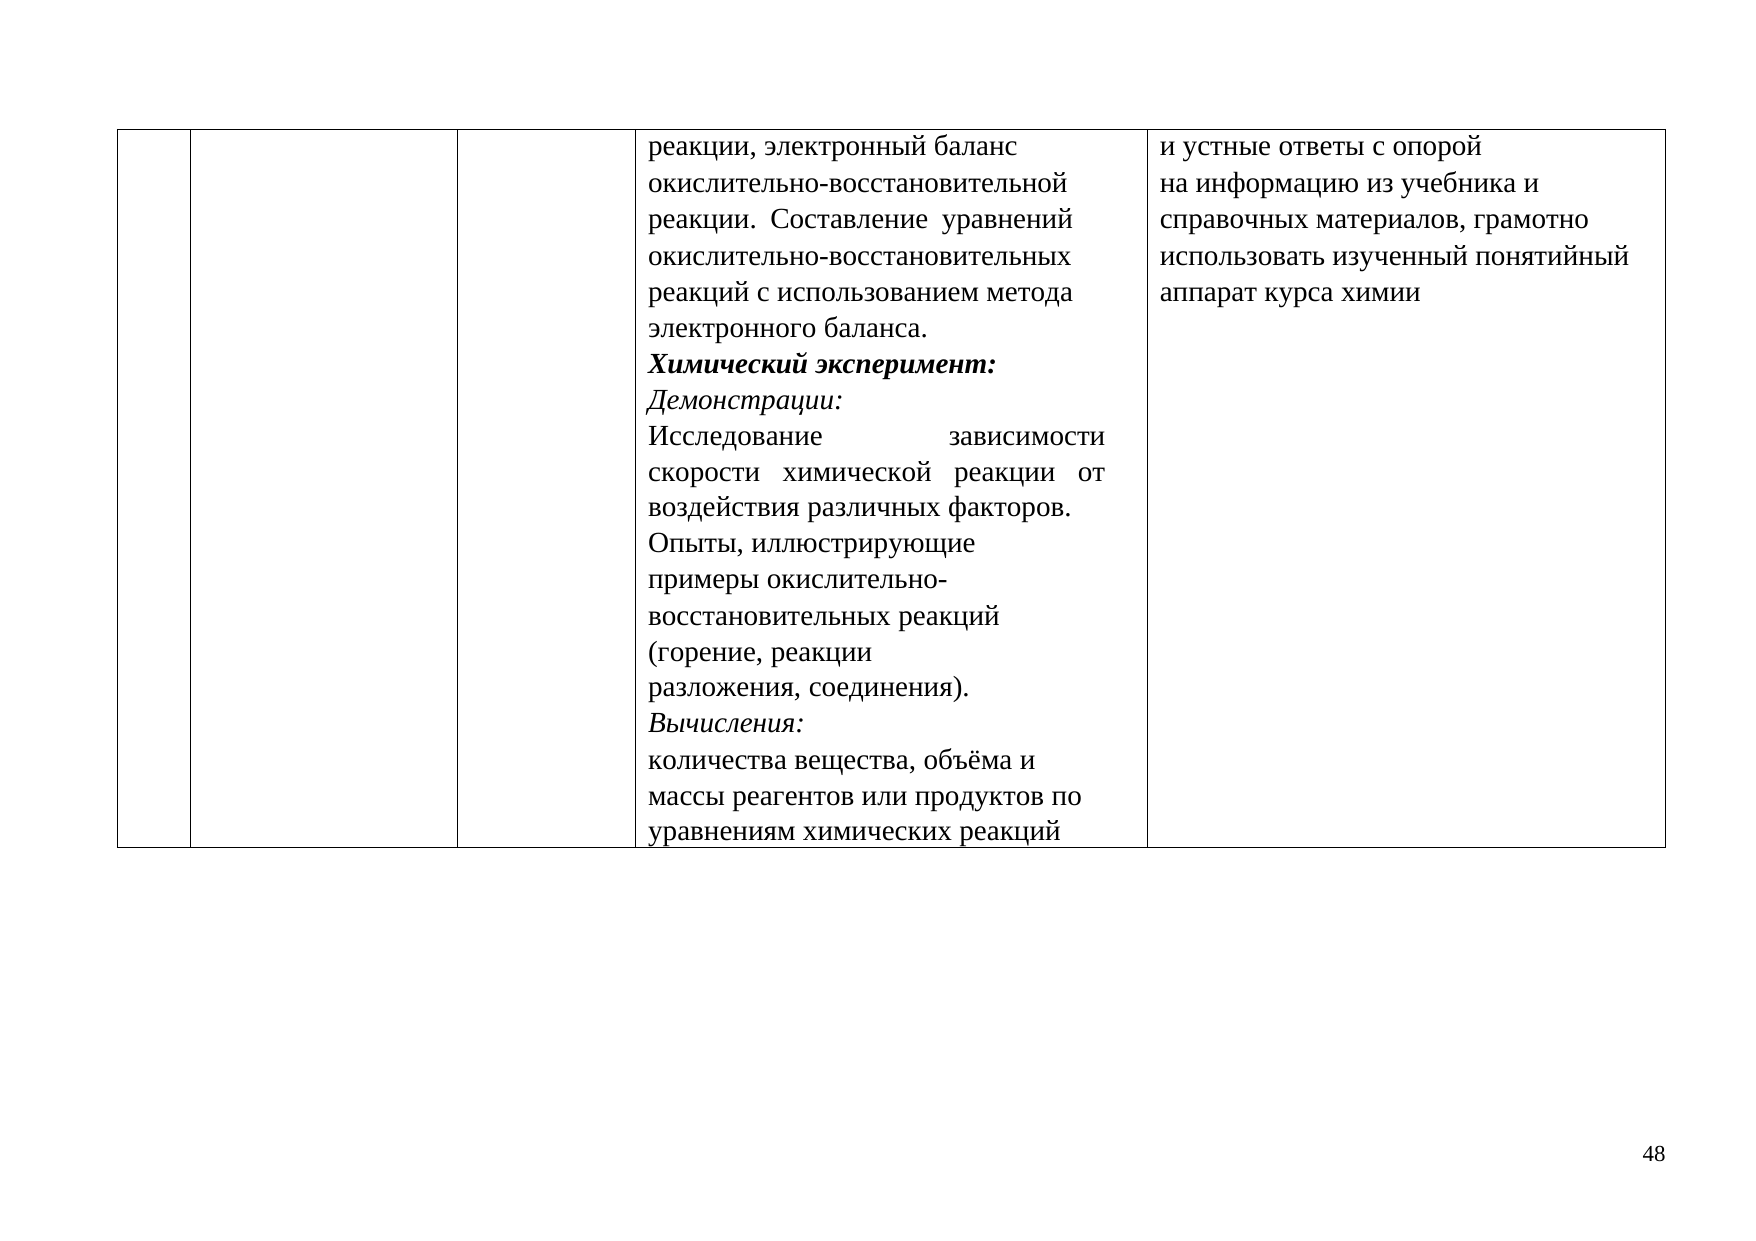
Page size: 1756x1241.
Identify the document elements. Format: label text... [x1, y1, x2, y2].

table_header [118, 130, 190, 847]
table_header и устные ответы с опорой на информацию из учебника и справочных материалов, грамотно использовать изученный понятийный аппарат курса химии [1148, 130, 1665, 847]
table_header [458, 130, 635, 847]
table_header реакции, электронный баланс окислительно-восстановительной реакции. Составление уравнений окислительно-восстановительных реакций с использованием метода электронного баланса. Химический эксперимент: Демонстрации: Исследование зависимости скорости химической реакции от воздействия различных факторов. Опыты, иллюстрирующие примеры окислительно-восстановительных реакций (горение, реакции разложения, соединения). Вычисления: количества вещества, объёма и массы реагентов или продуктов по уравнениям химических реакций [636, 130, 1147, 847]
table_header [191, 130, 457, 847]
